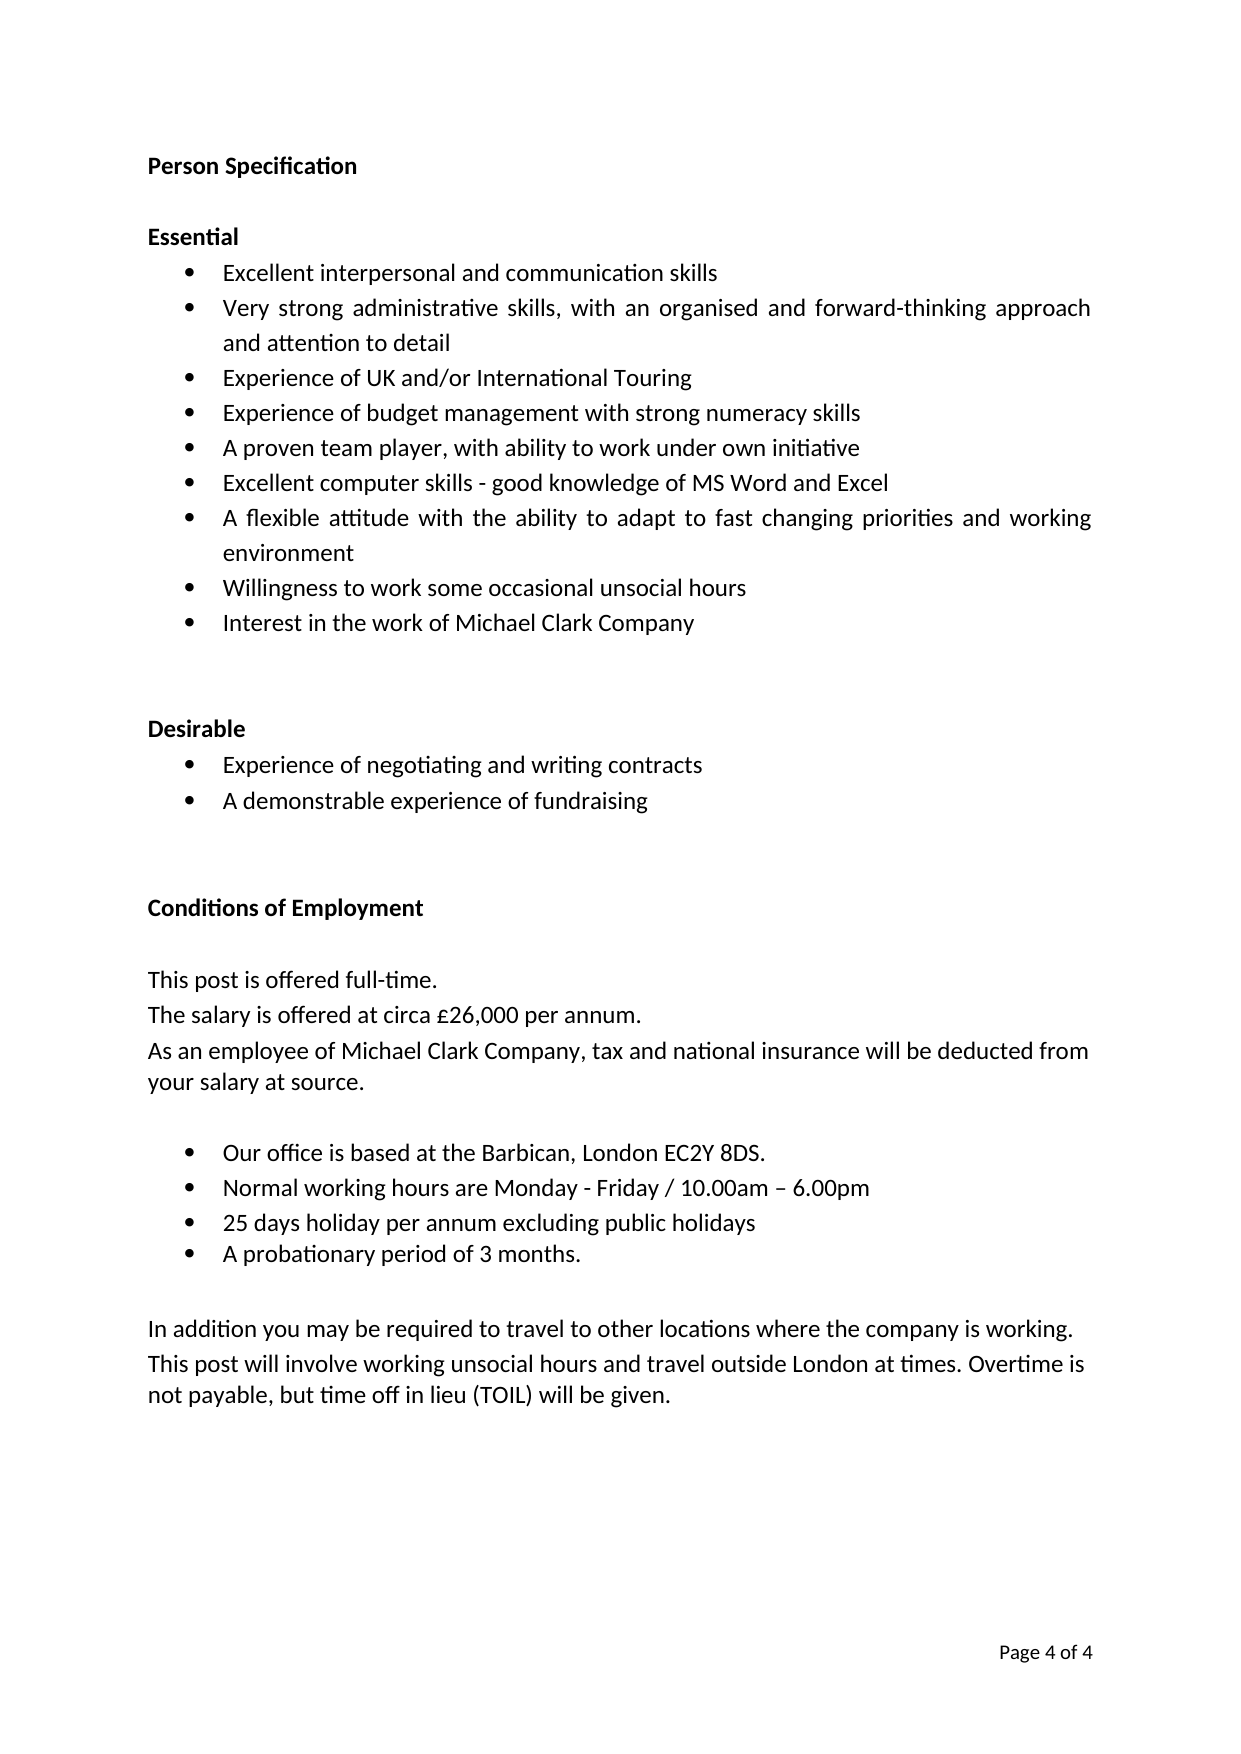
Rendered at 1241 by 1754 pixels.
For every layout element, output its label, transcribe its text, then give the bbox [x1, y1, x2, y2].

text Person Specification [148, 150, 1092, 181]
list Willingness to work some occasional unsocial hours [185, 572, 1092, 603]
list Experience of negotiating and writing contracts [185, 749, 1092, 780]
list In addition you may be required to travel to other locations where the company is working. [148, 1313, 1092, 1343]
list Experience of UK and/or International Touring [185, 362, 1092, 393]
text Essential [148, 221, 1092, 252]
list A proven team player, with ability to work under own initiative [185, 432, 1092, 463]
list Interest in the work of Michael Clark Company [185, 607, 1092, 638]
list A demonstrable experience of fundraising [185, 785, 1092, 816]
list Conditions of Employment [148, 892, 1092, 923]
list Experience of budget management with strong numeracy skills [185, 397, 1092, 428]
list Excellent interpersonal and communication skills [185, 257, 1092, 288]
list This post is offered full-time. [148, 964, 1092, 994]
list 25 days holiday per annum excluding public holidays [185, 1207, 1092, 1238]
list The salary is offered at circa £26,000 per annum. [148, 999, 1092, 1030]
list A flexible attitude with the ability to adapt to fast changing priorities and working environment [185, 502, 1092, 568]
list As an employee of Michael Clark Company, tax and national insurance will be deducted from your salary at source. [148, 1035, 1092, 1096]
list Our office is based at the Barbican, London EC2Y 8DS. [185, 1137, 1092, 1168]
list Very strong administrative skills, with an organised and forward-thinking approach and attention to detail [185, 292, 1092, 358]
list Desirable [148, 714, 1092, 744]
list Excellent computer skills - good knowledge of MS Word and Excel [185, 467, 1092, 498]
list Normal working hours are Monday - Friday / 10.00am – 6.00pm [185, 1172, 1092, 1203]
list A probationary period of 3 months. [185, 1238, 1092, 1268]
list This post will involve working unsocial hours and travel outside London at times. Overtime is not payable, but time off in lieu (TOIL) will be given. [148, 1349, 1092, 1410]
